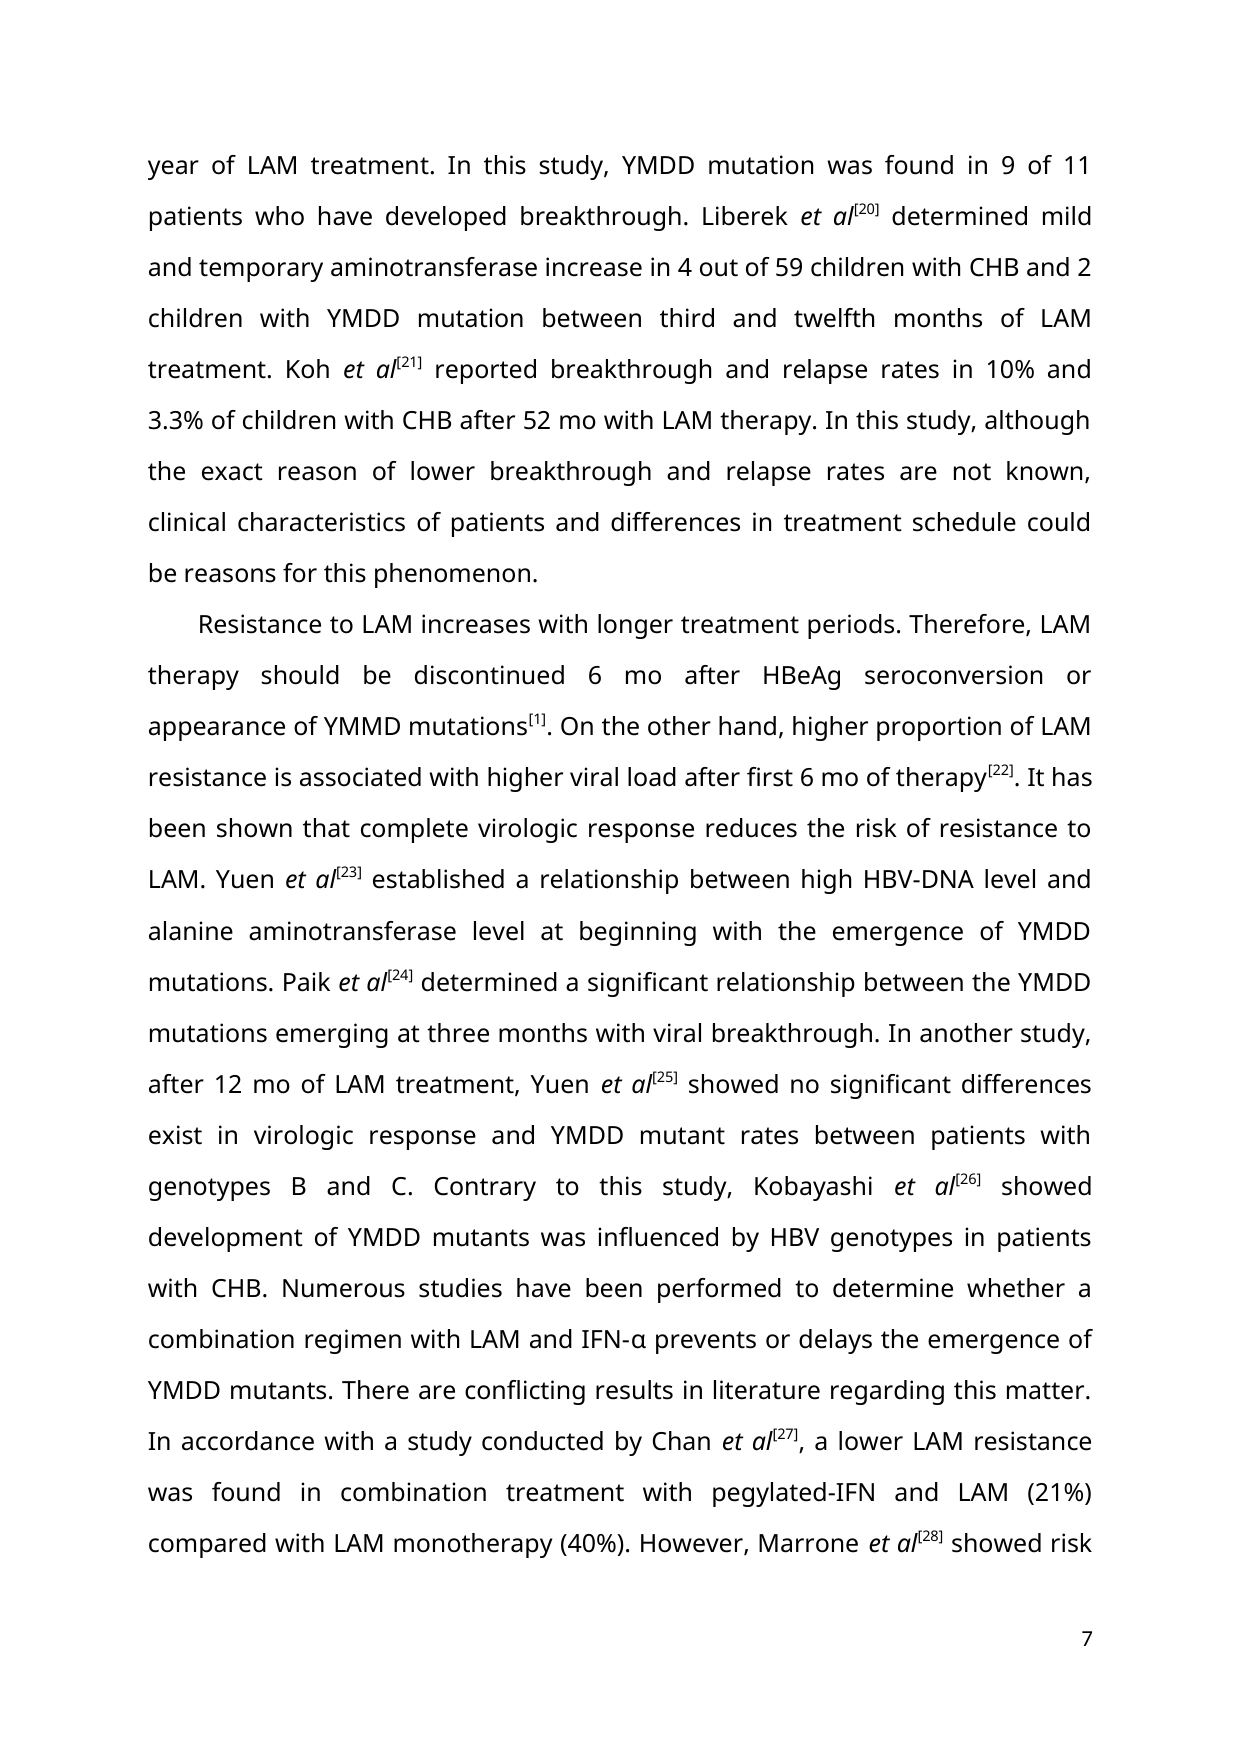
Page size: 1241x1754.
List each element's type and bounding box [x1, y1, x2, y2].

text [148, 148, 1093, 590]
text [148, 607, 1093, 1560]
